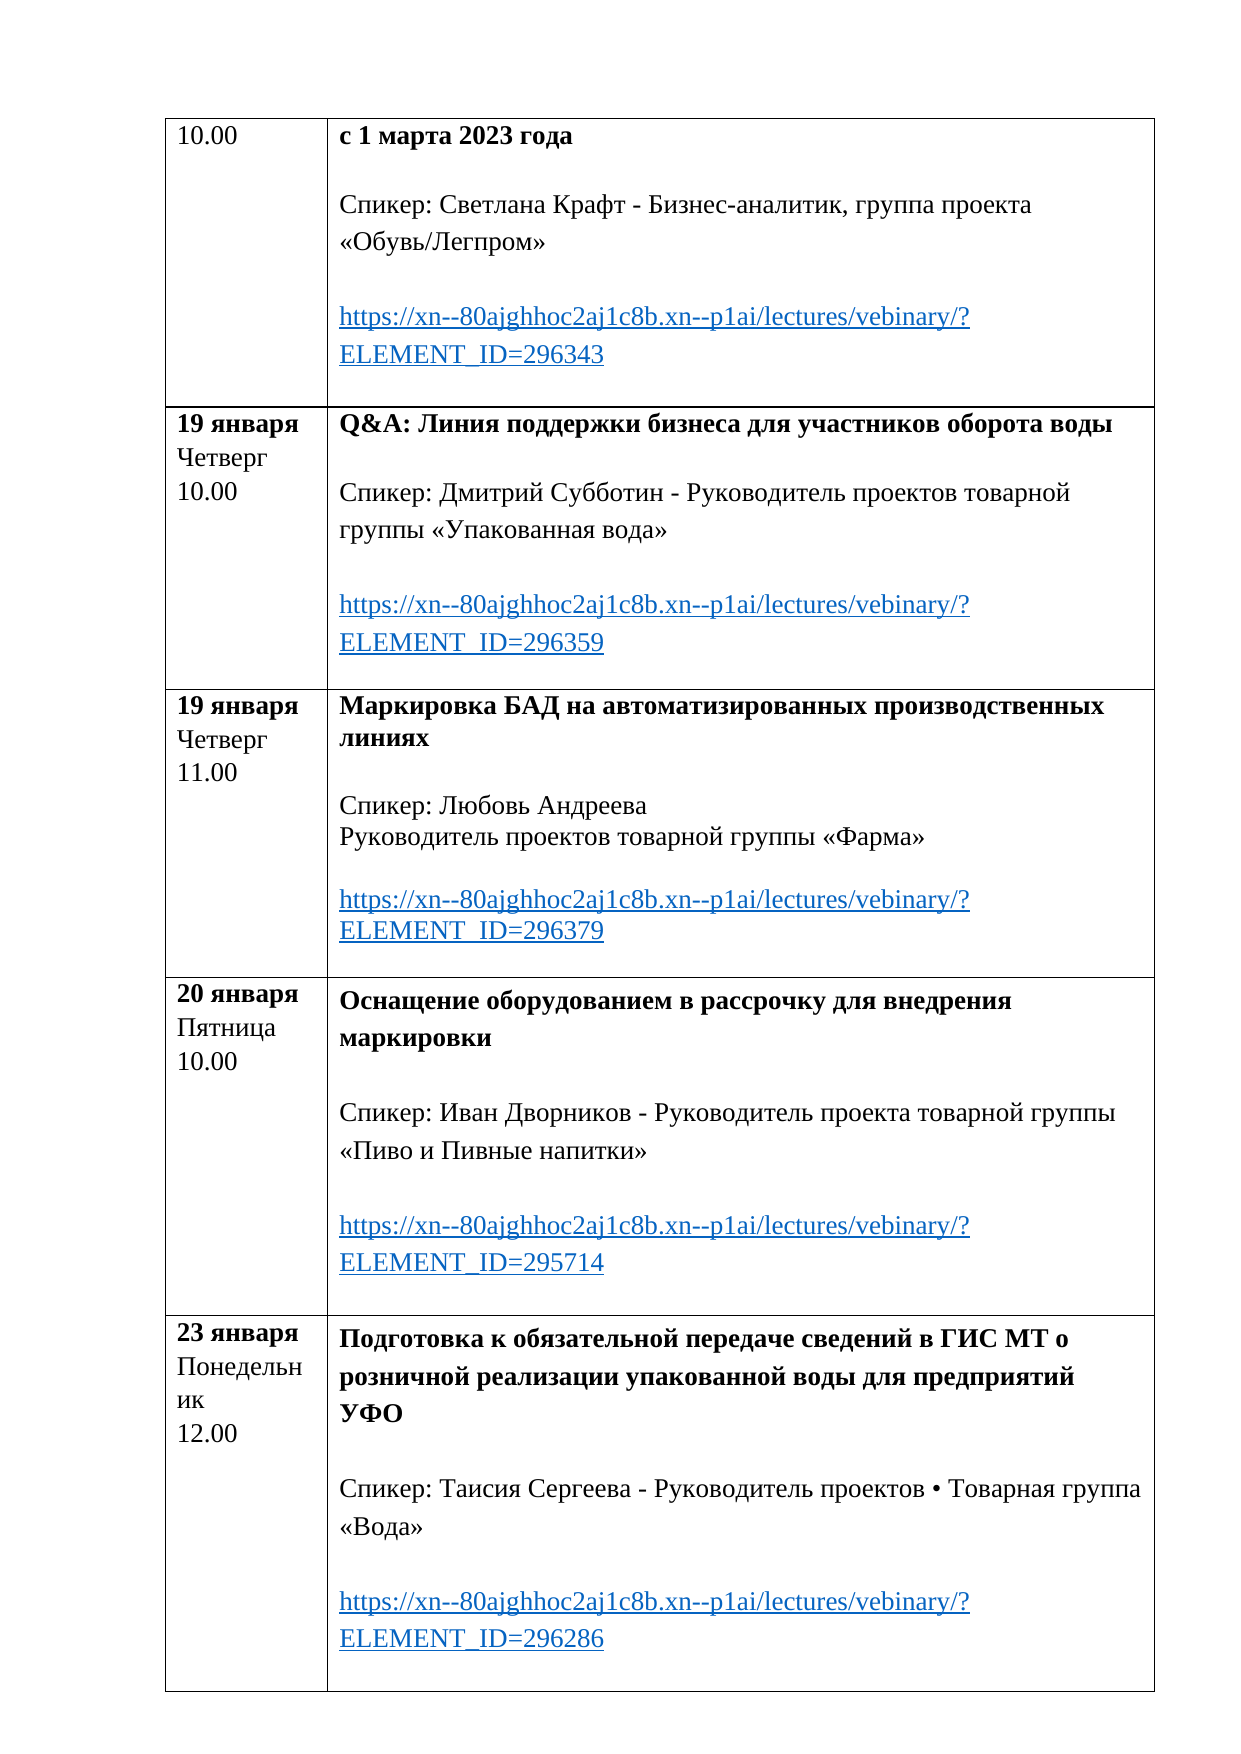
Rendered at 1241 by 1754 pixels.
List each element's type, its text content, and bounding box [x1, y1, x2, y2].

table_cell 20 января Пятница 10.00 [166, 978, 327, 1315]
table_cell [166, 119, 327, 406]
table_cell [328, 119, 1154, 406]
table_cell Подготовка к обязательной передаче сведений в ГИС МТ о розничной реализации упакованной воды для предприятий УФО Спикер: Таисия Сергеева - Руководитель проектов • Товарная группа «Вода» https://xn--80ajghhoc2aj1c8b.xn--p1ai/lectures/vebinary/?ELEMENT_ID=296286 [328, 1316, 1154, 1691]
table_cell 19 января Четверг 10.00 [166, 408, 327, 688]
table_cell Маркировка БАД на автоматизированных производственных линиях Спикер: Любовь Андреева Руководитель проектов товарной группы «Фарма» https://xn--80ajghhoc2aj1c8b.xn--p1ai/lectures/vebinary/?ELEMENT_ID=296379 [328, 690, 1154, 977]
table_cell Оснащение оборудованием в рассрочку для внедрения маркировки Спикер: Иван Дворников - Руководитель проекта товарной группы «Пиво и Пивные напитки» https://xn--80ajghhoc2aj1c8b.xn--p1ai/lectures/vebinary/?ELEMENT_ID=295714 [328, 978, 1154, 1315]
table_cell 19 января Четверг 11.00 [166, 690, 327, 977]
table_cell Q&A: Линия поддержки бизнеса для участников оборота воды Спикер: Дмитрий Субботин - Руководитель проектов товарной группы «Упакованная вода» https://xn--80ajghhoc2aj1c8b.xn--p1ai/lectures/vebinary/?ELEMENT_ID=296359 [328, 408, 1154, 688]
table_cell 23 января Понедельник 12.00 [166, 1316, 327, 1691]
